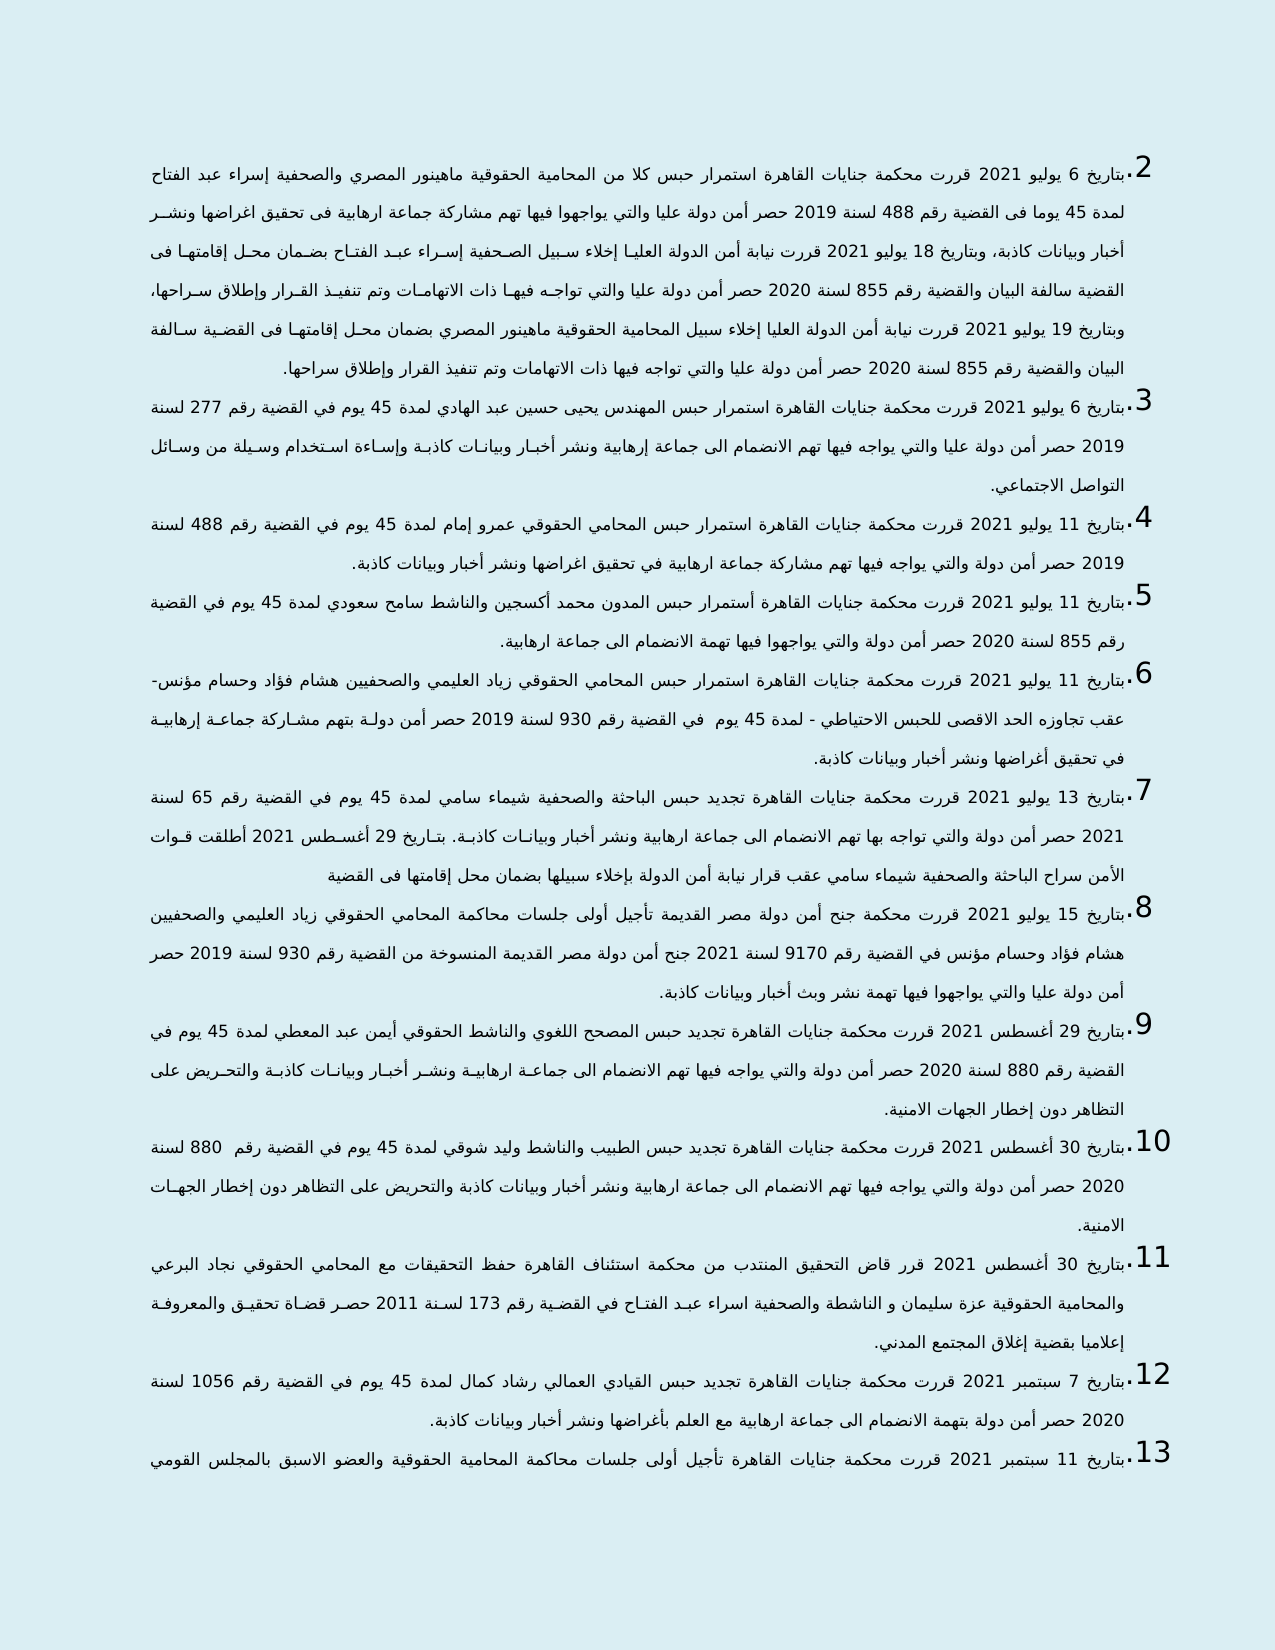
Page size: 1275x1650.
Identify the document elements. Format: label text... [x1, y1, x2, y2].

list بتاريخ 6 يوليو 2021 قررت محكمة جنايات القاهرة استمرار حبس كلا من المحامية الحقوقية ماهينور المصري والصحفية إسراء عبد الفتاح لمدة 45 يوما فى القضية رقم 488 لسنة 2019 حصر أمن دولة عليا والتي يواجهوا فيها تهم مشاركة جماعة ارهابية فى تحقيق اغراضها ونشر أخبار وبيانات كاذبة، وبتاريخ 18 يوليو 2021 قررت نيابة أمن الدولة العليا إخلاء سبيل الصحفية إسراء عبد الفتاح بضمان محل إقامتها فى القضية سالفة البيان والقضية رقم 855 لسنة 2020 حصر أمن دولة عليا والتي تواجه فيها ذات الاتهامات وتم تنفيذ القرار وإطلاق سراحها، وبتاريخ 19 يوليو 2021 قررت نيابة أمن الدولة العليا إخلاء سبيل المحامية الحقوقية ماهينور المصري بضمان محل إقامتها فى القضية سالفة البيان والقضية رقم 855 لسنة 2020 حصر أمن دولة عليا والتي تواجه فيها ذات الاتهامات وتم تنفيذ القرار وإطلاق سراحها. [150, 150, 1125, 379]
list بتاريخ 11 يوليو 2021 قررت محكمة جنايات القاهرة استمرار حبس المحامي الحقوقي عمرو إمام لمدة 45 يوم في القضية رقم 488 لسنة 2019 حصر أمن دولة والتي يواجه فيها تهم مشاركة جماعة ارهابية في تحقيق اغراضها ونشر أخبار وبيانات كاذبة. [150, 501, 1125, 573]
list بتاريخ 11 يوليو 2021 قررت محكمة جنايات القاهرة استمرار حبس المحامي الحقوقي زياد العليمي والصحفيين هشام فؤاد وحسام مؤنس- عقب تجاوزه الحد الاقصى للحبس الاحتياطي - لمدة 45 يوم في القضية رقم 930 لسنة 2019 حصر أمن دولة بتهم مشاركة جماعة إرهابية في تحقيق أغراضها ونشر أخبار وبيانات كاذبة. [150, 656, 1125, 768]
list بتاريخ 30 أغسطس 2021 قرر قاض التحقيق المنتدب من محكمة استئناف القاهرة حفظ التحقيقات مع المحامي الحقوقي نجاد البرعي والمحامية الحقوقية عزة سليمان و الناشطة والصحفية اسراء عبد الفتاح في القضية رقم 173 لسنة 2011 حصر قضاة تحقيق والمعروفة إعلاميا بقضية إغلاق المجتمع المدني. [150, 1241, 1125, 1353]
list بتاريخ 30 أغسطس 2021 قررت محكمة جنايات القاهرة تجديد حبس الطبيب والناشط وليد شوقي لمدة 45 يوم في القضية رقم 880 لسنة 2020 حصر أمن دولة والتي يواجه فيها تهم الانضمام الى جماعة ارهابية ونشر أخبار وبيانات كاذبة والتحريض على التظاهر دون إخطار الجهات الامنية. [150, 1124, 1125, 1236]
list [150, 1436, 1125, 1469]
list بتاريخ 6 يوليو 2021 قررت محكمة جنايات القاهرة استمرار حبس المهندس يحيى حسين عبد الهادي لمدة 45 يوم في القضية رقم 277 لسنة 2019 حصر أمن دولة عليا والتي يواجه فيها تهم الانضمام الى جماعة إرهابية ونشر أخبار وبيانات كاذبة وإساءة استخدام وسيلة من وسائل التواصل الاجتماعي. [150, 384, 1125, 496]
list بتاريخ 13 يوليو 2021 قررت محكمة جنايات القاهرة تجديد حبس الباحثة والصحفية شيماء سامي لمدة 45 يوم في القضية رقم 65 لسنة 2021 حصر أمن دولة والتي تواجه بها تهم الانضمام الى جماعة ارهابية ونشر أخبار وبيانات كاذبة. بتاريخ 29 أغسطس 2021 أطلقت قوات الأمن سراح الباحثة والصحفية شيماء سامي عقب قرار نيابة أمن الدولة بإخلاء سبيلها بضمان محل إقامتها فى القضية [150, 773, 1125, 885]
list بتاريخ 15 يوليو 2021 قررت محكمة جنح أمن دولة مصر القديمة تأجيل أولى جلسات محاكمة المحامي الحقوقي زياد العليمي والصحفيين هشام فؤاد وحسام مؤنس في القضية رقم 9170 لسنة 2021 جنح أمن دولة مصر القديمة المنسوخة من القضية رقم 930 لسنة 2019 حصر أمن دولة عليا والتي يواجهوا فيها تهمة نشر وبث أخبار وبيانات كاذبة. [150, 890, 1125, 1002]
list بتاريخ 7 سبتمبر 2021 قررت محكمة جنايات القاهرة تجديد حبس القيادي العمالي رشاد كمال لمدة 45 يوم في القضية رقم 1056 لسنة 2020 حصر أمن دولة بتهمة الانضمام الى جماعة ارهابية مع العلم بأغراضها ونشر أخبار وبيانات كاذبة. [150, 1358, 1125, 1431]
list بتاريخ 11 يوليو 2021 قررت محكمة جنايات القاهرة أستمرار حبس المدون محمد أكسجين والناشط سامح سعودي لمدة 45 يوم في القضية رقم 855 لسنة 2020 حصر أمن دولة والتي يواجهوا فيها تهمة الانضمام الى جماعة ارهابية. [150, 578, 1125, 651]
list بتاريخ 29 أغسطس 2021 قررت محكمة جنايات القاهرة تجديد حبس المصحح اللغوي والناشط الحقوقي أيمن عبد المعطي لمدة 45 يوم في القضية رقم 880 لسنة 2020 حصر أمن دولة والتي يواجه فيها تهم الانضمام الى جماعة ارهابية ونشر أخبار وبيانات كاذبة والتحريض على التظاهر دون إخطار الجهات الامنية. [150, 1007, 1125, 1119]
